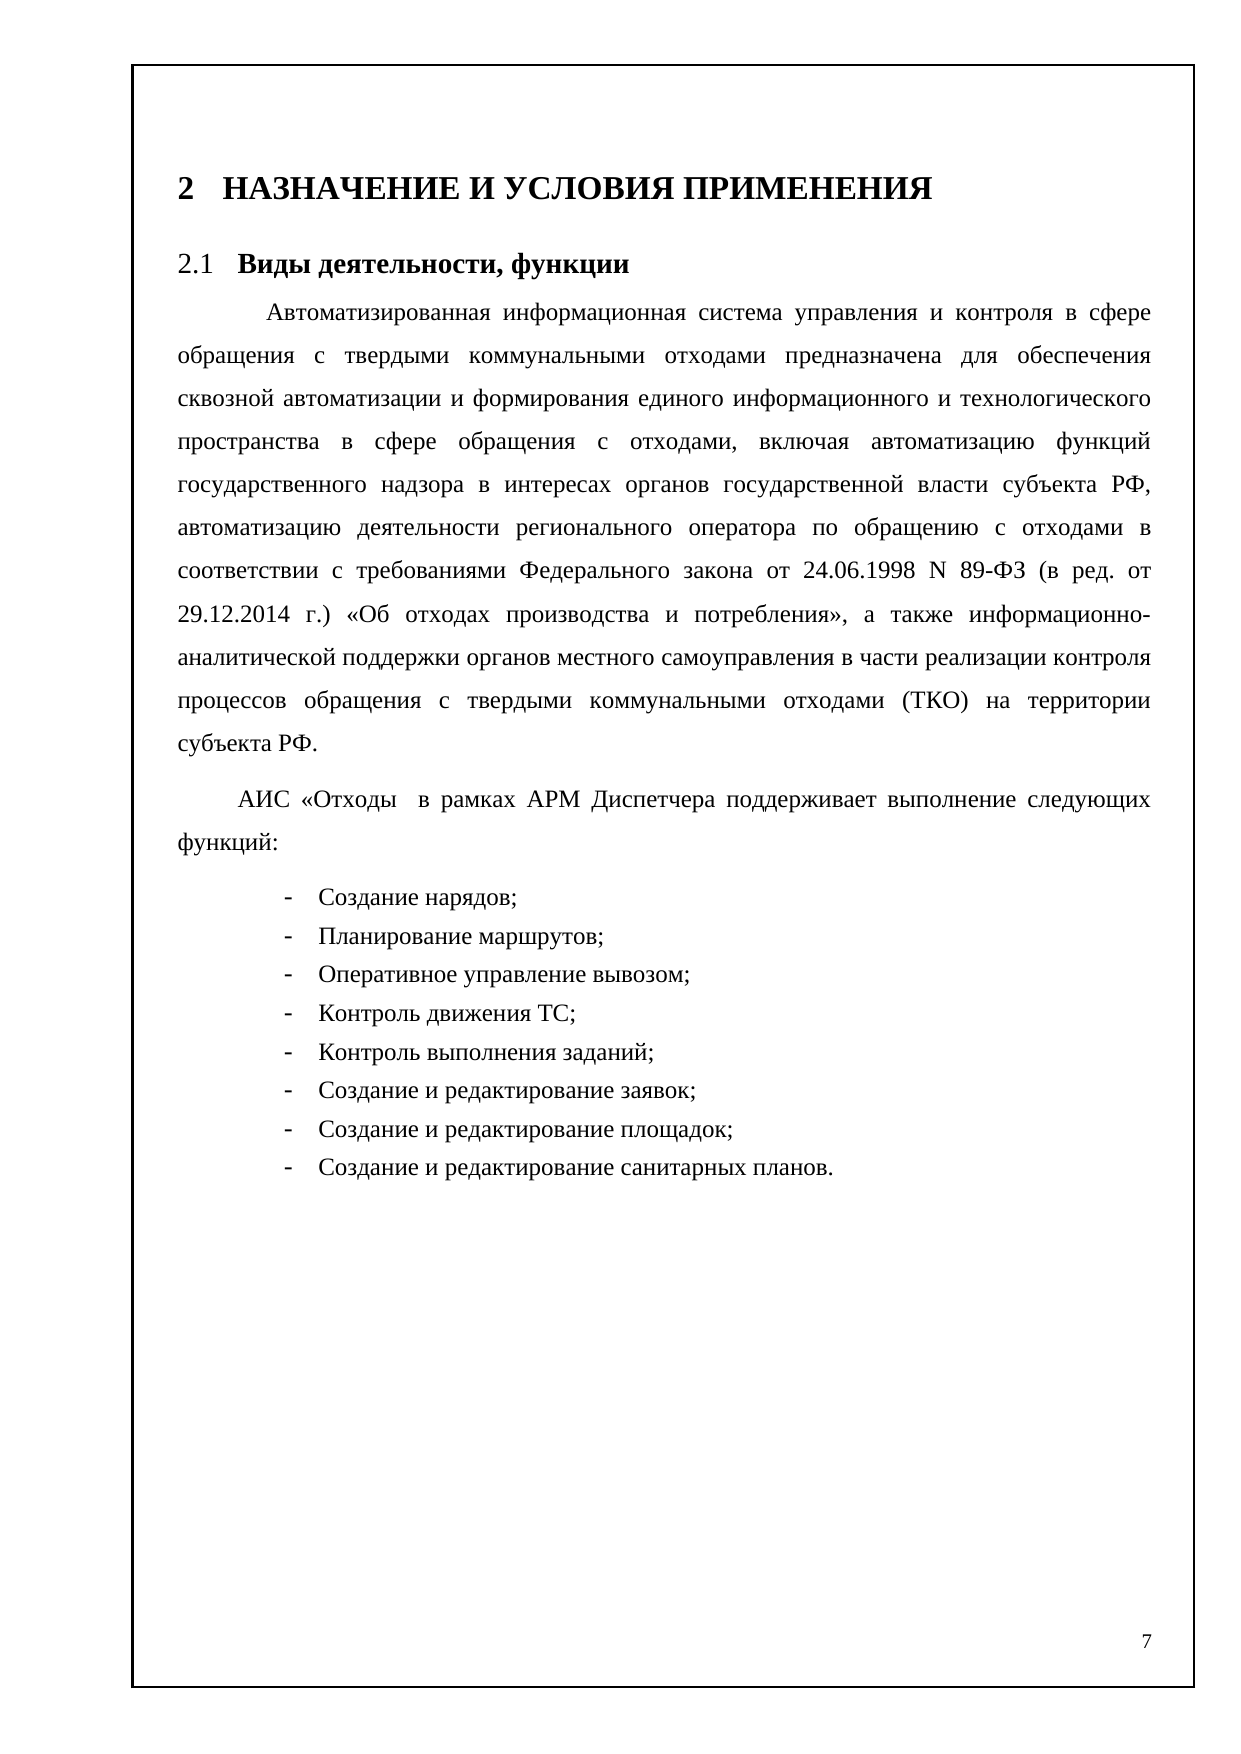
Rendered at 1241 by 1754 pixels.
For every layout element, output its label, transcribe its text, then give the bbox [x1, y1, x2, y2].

list Виды деятельности, функции [177, 246, 1152, 280]
text Создание и редактирование площадок; [281, 1114, 1152, 1144]
text Создание и редактирование санитарных планов. [281, 1152, 1152, 1183]
text Создание и редактирование заявок; [281, 1075, 1152, 1106]
text Планирование маршрутов; [281, 921, 1152, 952]
text Автоматизированная информационная система управления и контроля в сфере обращения с твердыми коммунальными отходами предназначена для обеспечения сквозной автоматизации и формирования единого информационного и технологического пространства в сфере обращения с отходами, включая автоматизацию функций государственного надзора в интересах органов государственной власти субъекта РФ, автоматизацию деятельности регионального оператора по обращению с отходами в соответствии с требованиями Федерального закона от 24.06.1998 N 89-ФЗ (в ред. от 29.12.2014 г.) «Об отходах производства и потребления», а также информационно-аналитической поддержки органов местного самоуправления в части реализации контроля процессов обращения с твердыми коммунальными отходами (ТКО) на территории субъекта РФ. [177, 297, 1152, 757]
text Контроль выполнения заданий; [281, 1037, 1152, 1067]
text АИС «Отходы в рамках АРМ Диспетчера поддерживает выполнение следующих функций: [177, 784, 1152, 856]
list Назначение и условия применения [177, 168, 1152, 206]
text Оперативное управление вывозом; [281, 959, 1152, 990]
text Создание нарядов; [281, 882, 1152, 913]
text Контроль движения ТС; [281, 998, 1152, 1029]
